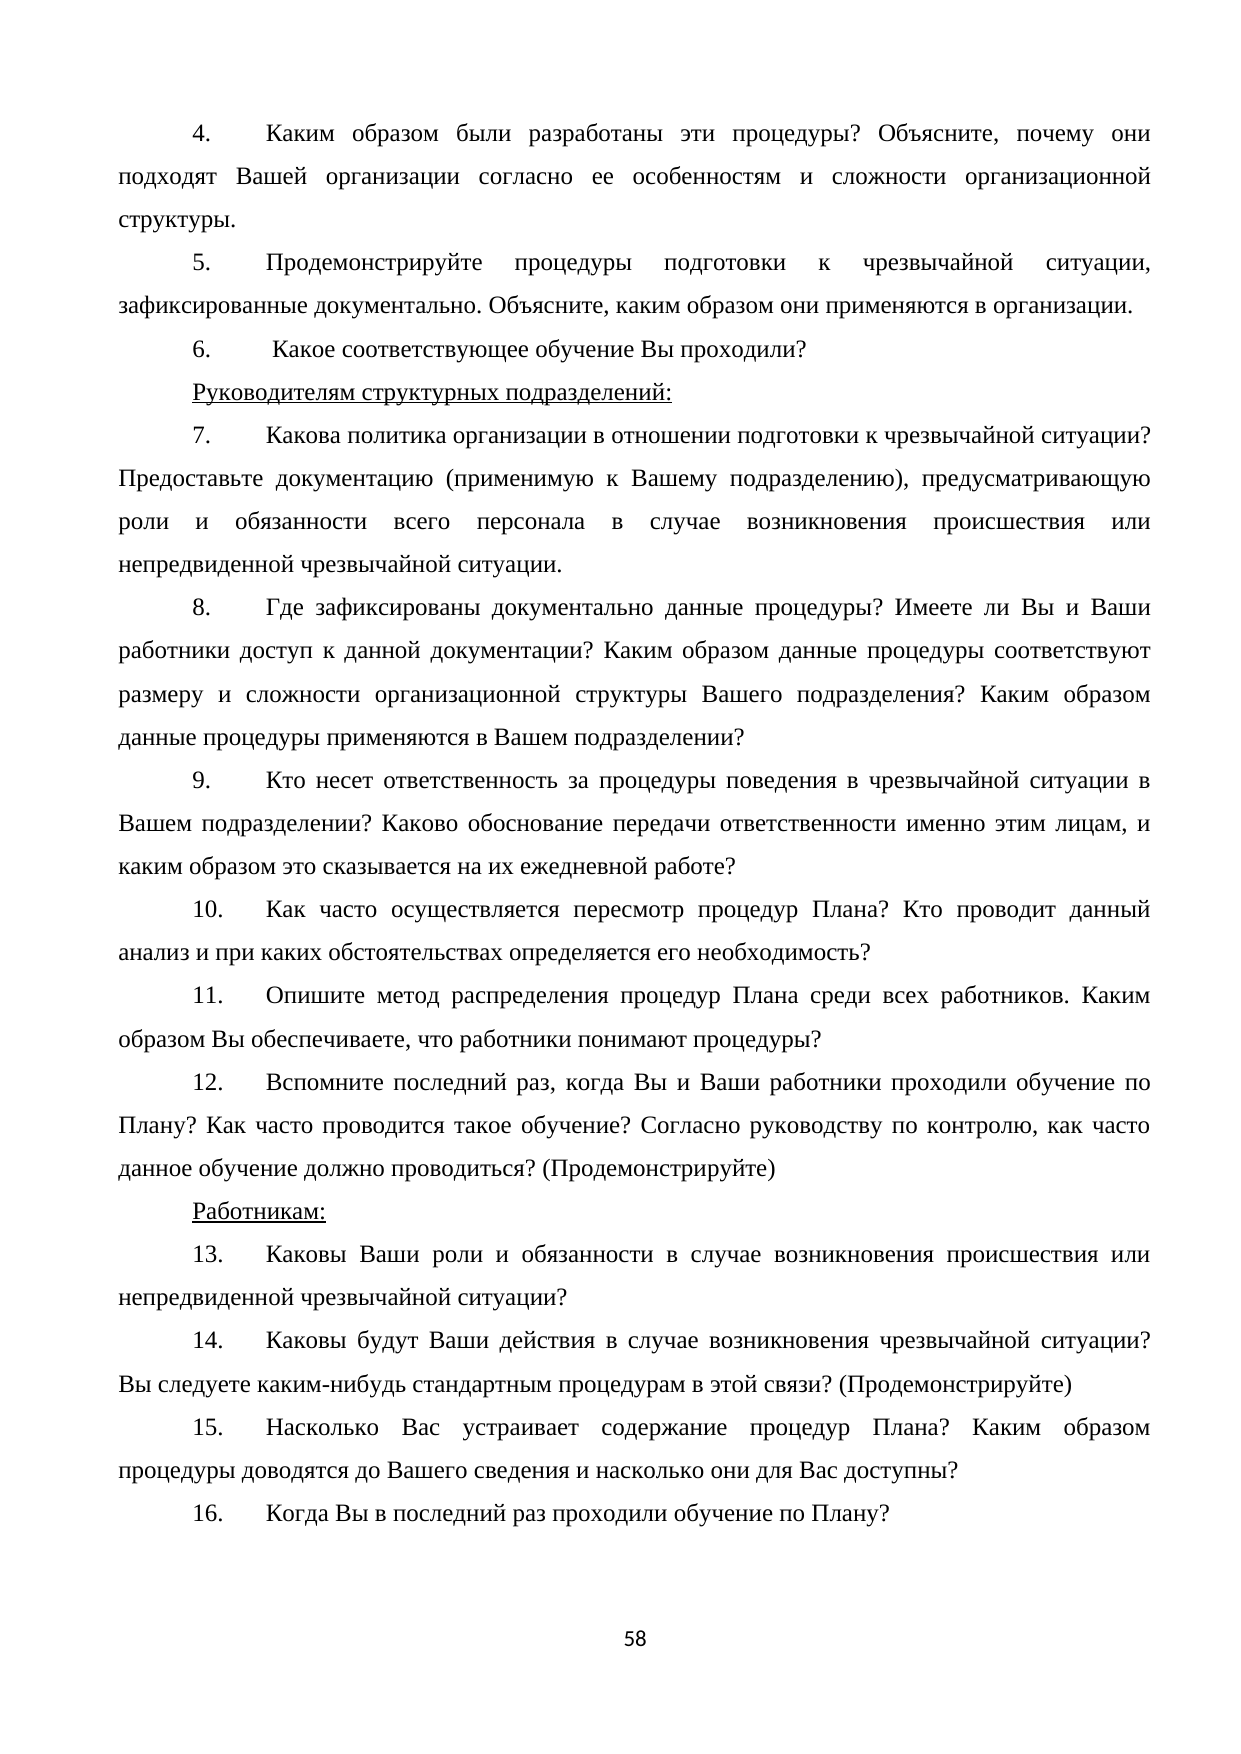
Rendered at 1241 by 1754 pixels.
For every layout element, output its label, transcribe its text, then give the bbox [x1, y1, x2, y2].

list Когда Вы в последний раз проходили обучение по Плану? [118, 1498, 1152, 1527]
list Какова политика организации в отношении подготовки к чрезвычайной ситуации? Предоставьте документацию (применимую к Вашему подразделению), предусматривающую роли и обязанности всего персонала в случае возникновения происшествия или непредвиденной чрезвычайной ситуации. [118, 420, 1152, 578]
list Где зафиксированы документально данные процедуры? Имеете ли Вы и Ваши работники доступ к данной документации? Каким образом данные процедуры соответствуют размеру и сложности организационной структуры Вашего подразделения? Каким образом данные процедуры применяются в Вашем подразделении? [118, 592, 1152, 751]
list Насколько Вас устраивает содержание процедур Плана? Каким образом процедуры доводятся до Вашего сведения и насколько они для Вас доступны? [118, 1412, 1152, 1484]
list Работникам: [118, 1196, 1152, 1225]
list Опишите метод распределения процедур Плана среди всех работников. Каким образом Вы обеспечиваете, что работники понимают процедуры? [118, 981, 1152, 1052]
list Какое соответствующее обучение Вы проходили? [118, 334, 1152, 362]
list Вспомните последний раз, когда Вы и Ваши работники проходили обучение по Плану? Как часто проводится такое обучение? Согласно руководству по контролю, как часто данное обучение должно проводиться? (Продемонстрируйте) [118, 1067, 1152, 1182]
list Как часто осуществляется пересмотр процедур Плана? Кто проводит данный анализ и при каких обстоятельствах определяется его необходимость? [118, 894, 1152, 966]
list Руководителям структурных подразделений: [118, 377, 1152, 406]
list Продемонстрируйте процедуры подготовки к чрезвычайной ситуации, зафиксированные документально. Объясните, каким образом они применяются в организации. [118, 247, 1152, 319]
list Каковы Ваши роли и обязанности в случае возникновения происшествия или непредвиденной чрезвычайной ситуации? [118, 1239, 1152, 1311]
list Кто несет ответственность за процедуры поведения в чрезвычайной ситуации в Вашем подразделении? Каково обоснование передачи ответственности именно этим лицам, и каким образом это сказывается на их ежедневной работе? [118, 765, 1152, 880]
list Каким образом были разработаны эти процедуры? Объясните, почему они подходят Вашей организации согласно ее особенностям и сложности организационной структуры. [118, 118, 1152, 233]
list Каковы будут Ваши действия в случае возникновения чрезвычайной ситуации? Вы следуете каким-нибудь стандартным процедурам в этой связи? (Продемонстрируйте) [118, 1326, 1152, 1397]
